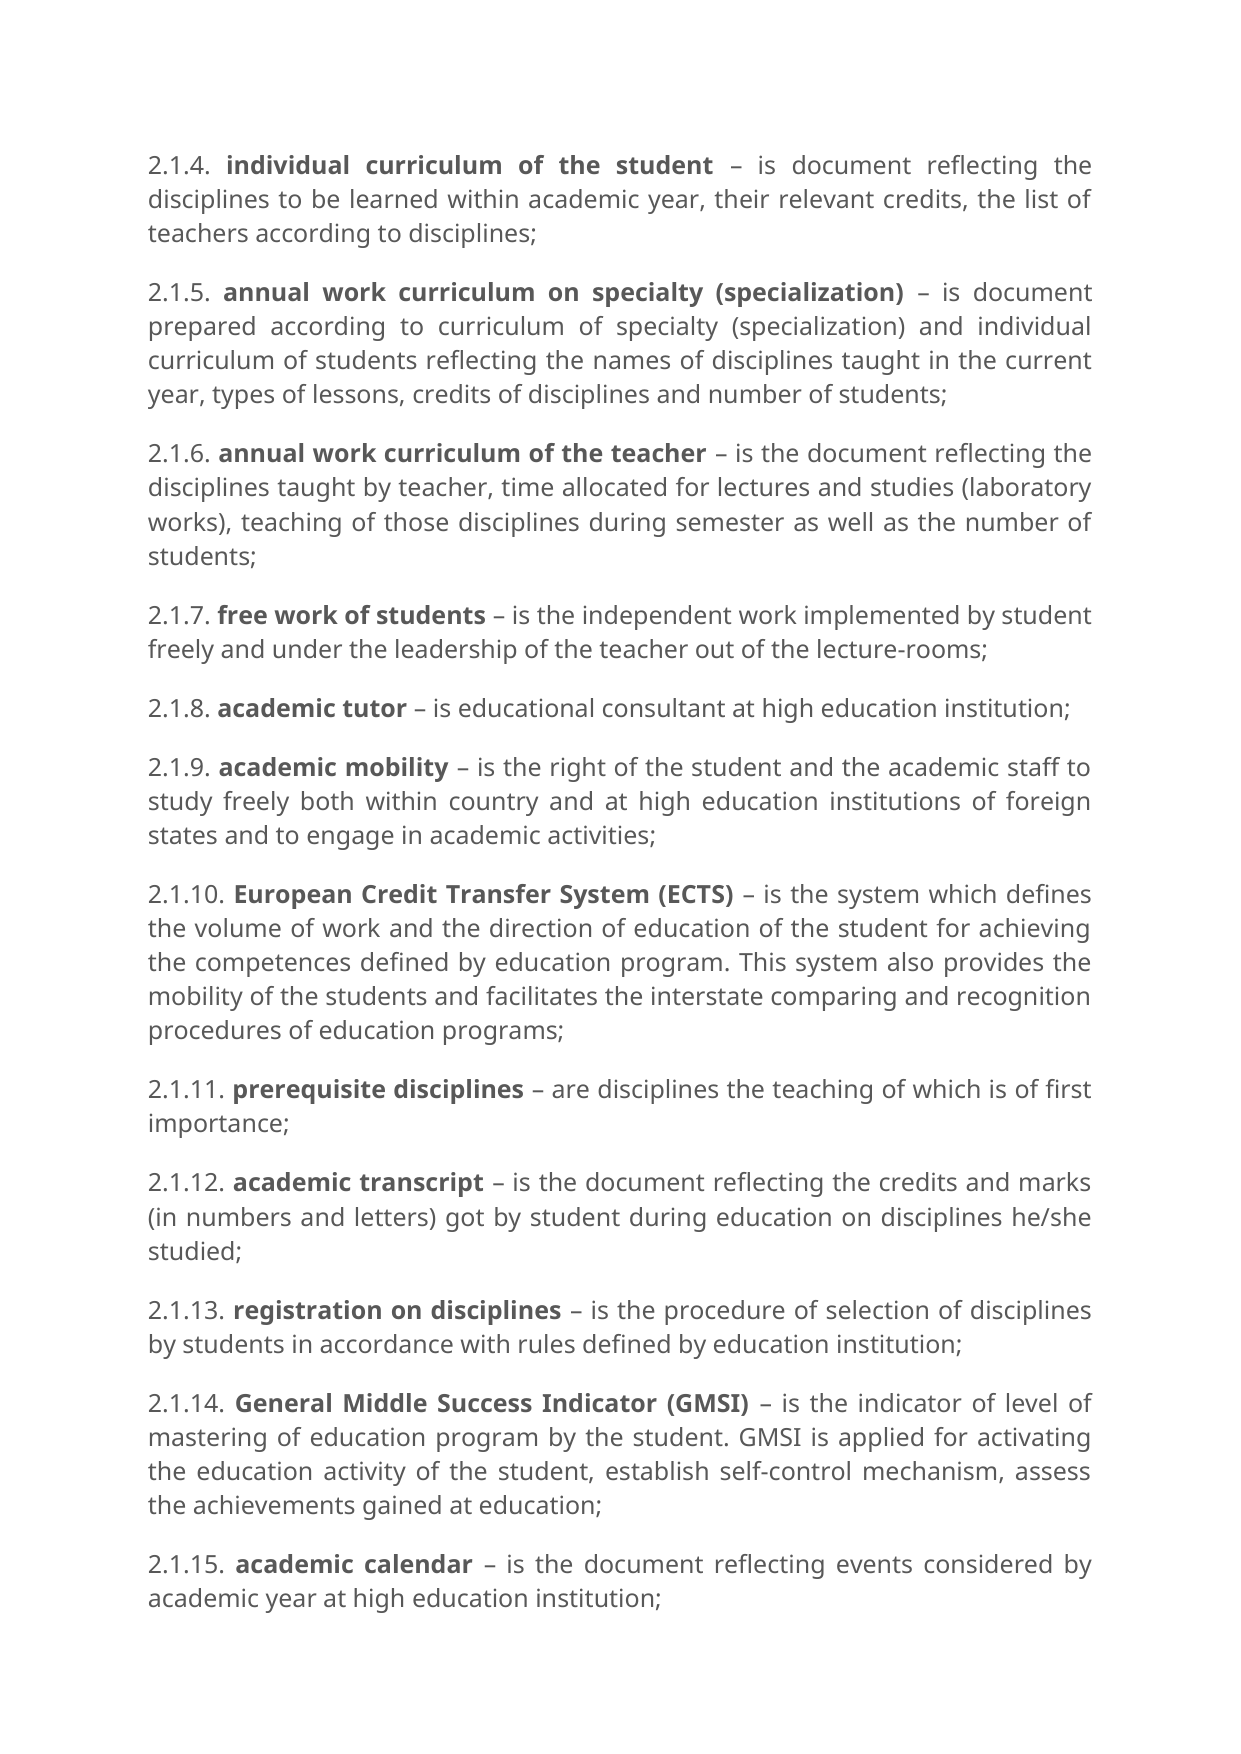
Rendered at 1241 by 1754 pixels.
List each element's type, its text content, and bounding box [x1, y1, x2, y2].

text 2.1.9. academic mobility – is the right of the student and the academic staff to study freely both within country and at high education institutions of foreign states and to engage in academic activities; [148, 749, 1093, 852]
text 2.1.15. academic calendar – is the document reflecting events considered by academic year at high education institution; [148, 1547, 1093, 1615]
text 2.1.8. academic tutor – is educational consultant at high education institution; [148, 690, 1093, 724]
text 2.1.4. individual curriculum of the student – is document reflecting the disciplines to be learned within academic year, their relevant credits, the list of teachers according to disciplines; [148, 148, 1093, 250]
text 2.1.13. registration on disciplines – is the procedure of selection of disciplines by students in accordance with rules defined by education institution; [148, 1292, 1093, 1360]
text 2.1.6. annual work curriculum of the teacher – is the document reflecting the disciplines taught by teacher, time allocated for lectures and studies (laboratory works), teaching of those disciplines during semester as well as the number of students; [148, 436, 1093, 572]
text 2.1.14. General Middle Success Indicator (GMSI) – is the indicator of level of mastering of education program by the student. GMSI is applied for activating the education activity of the student, establish self-control mechanism, assess the achievements gained at education; [148, 1385, 1093, 1522]
text 2.1.7. free work of students – is the independent work implemented by student freely and under the leadership of the teacher out of the lecture-rooms; [148, 597, 1093, 665]
text 2.1.12. academic transcript – is the document reflecting the credits and marks (in numbers and letters) got by student during education on disciplines he/she studied; [148, 1165, 1093, 1267]
text 2.1.11. prerequisite disciplines – are disciplines the teaching of which is of first importance; [148, 1072, 1093, 1140]
text 2.1.5. annual work curriculum on specialty (specialization) – is document prepared according to curriculum of specialty (specialization) and individual curriculum of students reflecting the names of disciplines taught in the current year, types of lessons, credits of disciplines and number of students; [148, 275, 1093, 411]
text 2.1.10. European Credit Transfer System (ECTS) – is the system which defines the volume of work and the direction of education of the student for achieving the competences defined by education program. This system also provides the mobility of the students and facilitates the interstate comparing and recognition procedures of education programs; [148, 877, 1093, 1047]
